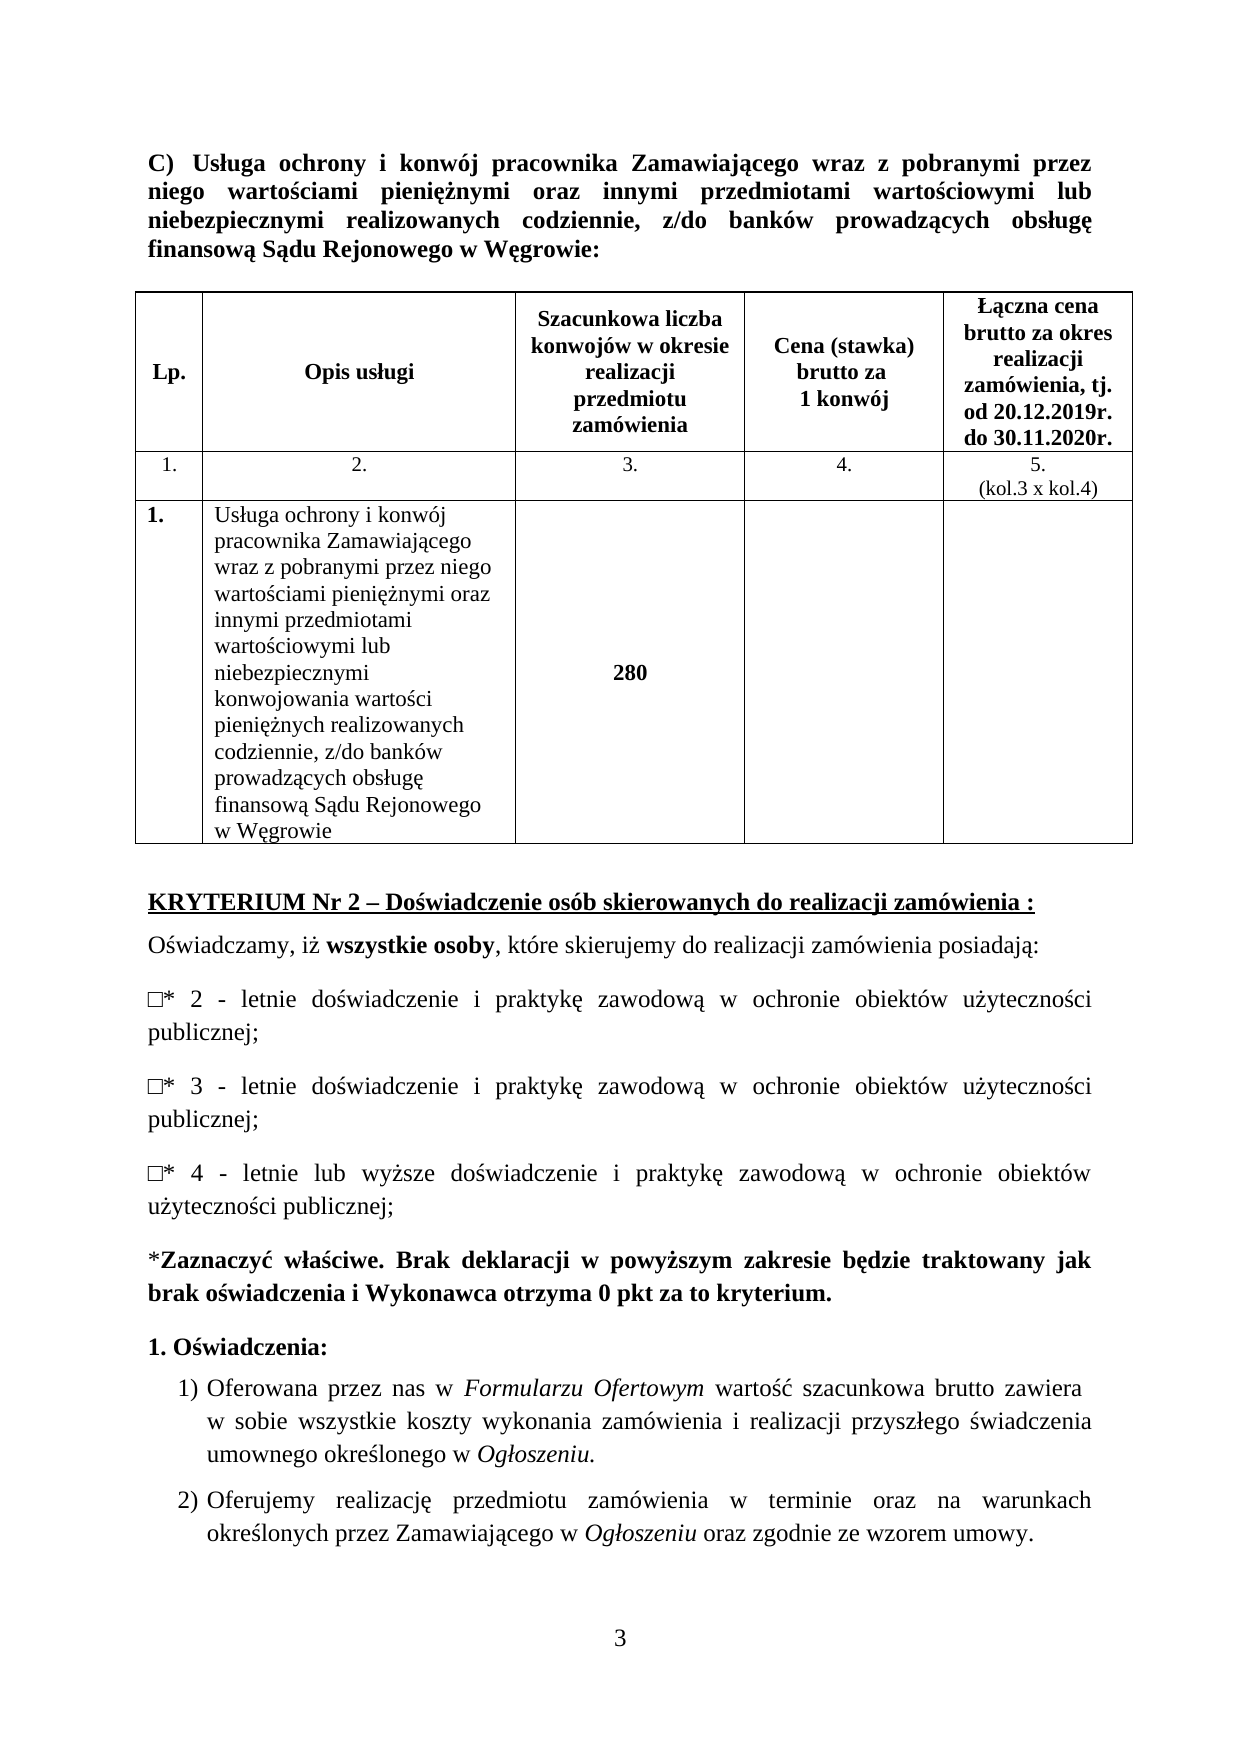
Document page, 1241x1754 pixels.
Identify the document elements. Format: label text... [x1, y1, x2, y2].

table_header Cena (stawka) brutto za 1 konwój [745, 293, 943, 451]
table_cell 5. (kol.3 x kol.4) [944, 452, 1132, 500]
table_header Łączna cena brutto za okres realizacji zamówienia, tj. od 20.12.2019r. do 30.11.2020r. [944, 293, 1132, 451]
table_header Szacunkowa liczba konwojów w okresie realizacji przedmiotu zamówienia [516, 293, 744, 451]
table_header Lp. [136, 293, 202, 451]
text □* 2 - letnie doświadczenie i praktykę zawodową w ochronie obiektów użyteczności publicznej; [148, 984, 1093, 1046]
text KRYTERIUM Nr 2 – Doświadczenie osób skierowanych do realizacji zamówienia : [148, 887, 1093, 916]
table_cell [944, 501, 1132, 843]
text 1. Oświadczenia: [148, 1332, 1093, 1361]
table_cell 1. [136, 452, 202, 500]
text □* 3 - letnie doświadczenie i praktykę zawodową w ochronie obiektów użyteczności publicznej; [148, 1071, 1093, 1133]
table_cell 3. [516, 452, 744, 500]
table_cell Usługa ochrony i konwój pracownika Zamawiającego wraz z pobranymi przez niego wartościami pieniężnymi oraz innymi przedmiotami wartościowymi lub niebezpiecznymi konwojowania wartości pieniężnych realizowanych codziennie, z/do banków prowadzących obsługę finansową Sądu Rejonowego w Węgrowie [203, 501, 515, 843]
text *Zaznaczyć właściwe. Brak deklaracji w powyższym zakresie będzie traktowany jak brak oświadczenia i Wykonawca otrzyma 0 pkt za to kryterium. [148, 1245, 1093, 1307]
list Usługa ochrony i konwój pracownika Zamawiającego wraz z pobranymi przez niego wartościami pieniężnymi oraz innymi przedmiotami wartościowymi lub niebezpiecznymi realizowanych codziennie, z/do banków prowadzących obsługę finansową Sądu Rejonowego w Węgrowie: [148, 148, 1093, 263]
table_cell 1. [136, 501, 202, 843]
table_header Opis usługi [203, 293, 515, 451]
text Oświadczamy, iż wszystkie osoby, które skierujemy do realizacji zamówienia posiadają: [148, 931, 1093, 959]
table_cell 4. [745, 452, 943, 500]
table_cell 2. [203, 452, 515, 500]
list Oferowana przez nas w Formularzu Ofertowym wartość szacunkowa brutto zawiera w sobie wszystkie koszty wykonania zamówienia i realizacji przyszłego świadczenia umownego określonego w Ogłoszeniu. [177, 1373, 1093, 1468]
list Oferujemy realizację przedmiotu zamówienia w terminie oraz na warunkach określonych przez Zamawiającego w Ogłoszeniu oraz zgodnie ze wzorem umowy. [177, 1485, 1093, 1547]
table_cell 280 [516, 501, 744, 843]
text □* 4 - letnie lub wyższe doświadczenie i praktykę zawodową w ochronie obiektów użyteczności publicznej; [148, 1158, 1093, 1220]
table_cell [745, 501, 943, 843]
